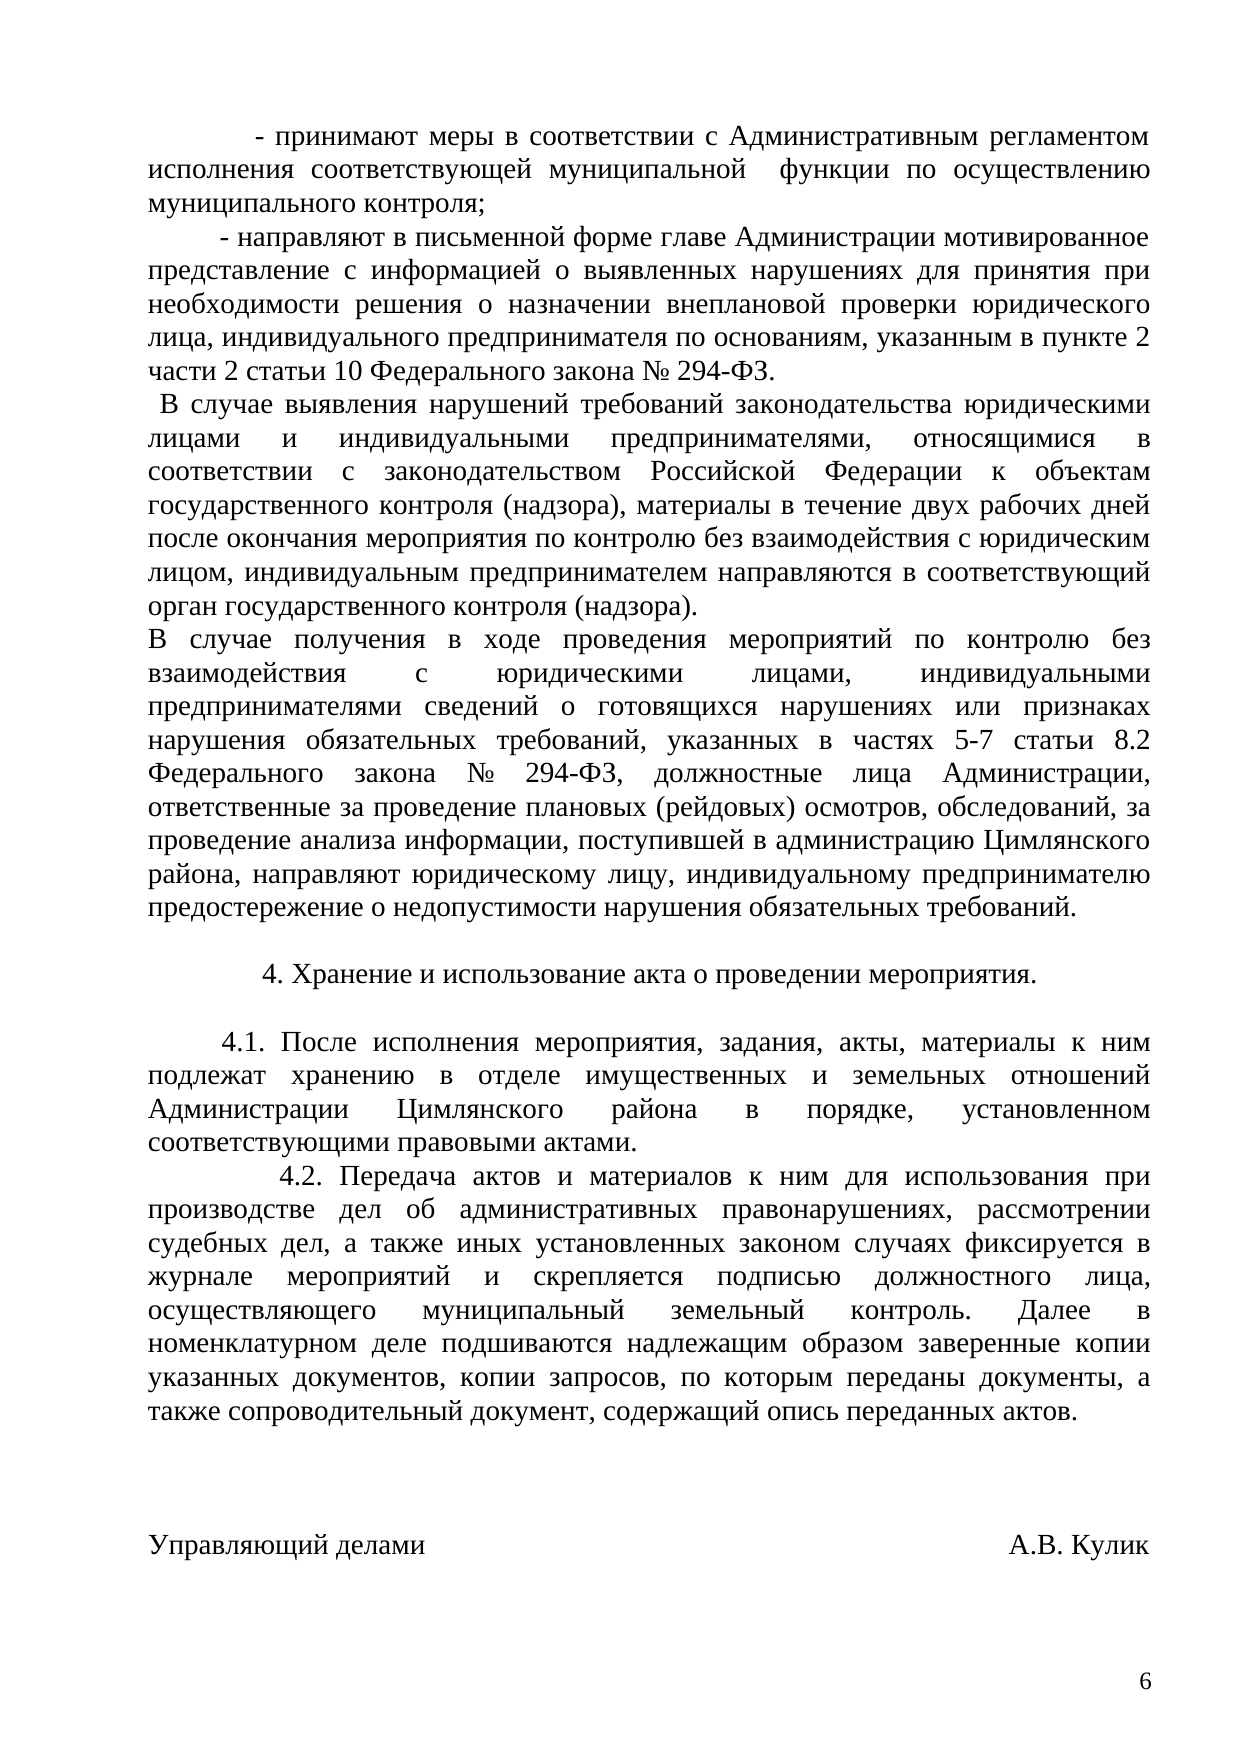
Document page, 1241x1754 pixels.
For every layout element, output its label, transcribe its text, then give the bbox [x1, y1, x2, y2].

text 4.2. Передача актов и материалов к ним для использования при производстве дел об административных правонарушениях, рассмотрении судебных дел, а также иных установленных законом случаях фиксируется в журнале мероприятий и скрепляется подписью должностного лица, осуществляющего муниципальный земельный контроль. Далее в номенклатурном деле подшиваются надлежащим образом заверенные копии указанных документов, копии запросов, по которым переданы документы, а также сопроводительный документ, содержащий опись переданных актов. [148, 1158, 1152, 1426]
text В случае выявления нарушений требований законодательства юридическими лицами и индивидуальными предпринимателями, относящимися в соответствии с законодательством Российской Федерации к объектам государственного контроля (надзора), материалы в течение двух рабочих дней после окончания мероприятия по контролю без взаимодействия с юридическим лицом, индивидуальным предпринимателем направляются в соответствующий орган государственного контроля (надзора). [148, 386, 1152, 621]
text 4. Хранение и использование акта о проведении мероприятия. [148, 957, 1152, 990]
text - принимают меры в соответствии с Административным регламентом исполнения соответствующей муниципальной функции по осуществлению муниципального контроля; [148, 118, 1152, 219]
text В случае получения в ходе проведения мероприятий по контролю без взаимодействия с юридическими лицами, индивидуальными предпринимателями сведений о готовящихся нарушениях или признаках нарушения обязательных требований, указанных в частях 5-7 статьи 8.2 Федерального закона № 294-ФЗ, должностные лица Администрации, ответственные за проведение плановых (рейдовых) осмотров, обследований, за проведение анализа информации, поступившей в администрацию Цимлянского района, направляют юридическому лицу, индивидуальному предпринимателю предостережение о недопустимости нарушения обязательных требований. [148, 621, 1152, 923]
text 4.1. После исполнения мероприятия, задания, акты, материалы к ним подлежат хранению в отделе имущественных и земельных отношений Администрации Цимлянского района в порядке, установленном соответствующими правовыми актами. [148, 1024, 1152, 1158]
text Управляющий делами А.В. Кулик [148, 1527, 1152, 1560]
text - направляют в письменной форме главе Администрации мотивированное представление с информацией о выявленных нарушениях для принятия при необходимости решения о назначении внеплановой проверки юридического лица, индивидуального предпринимателя по основаниям, указанным в пункте 2 части 2 статьи 10 Федерального закона № 294-ФЗ. [148, 219, 1152, 386]
